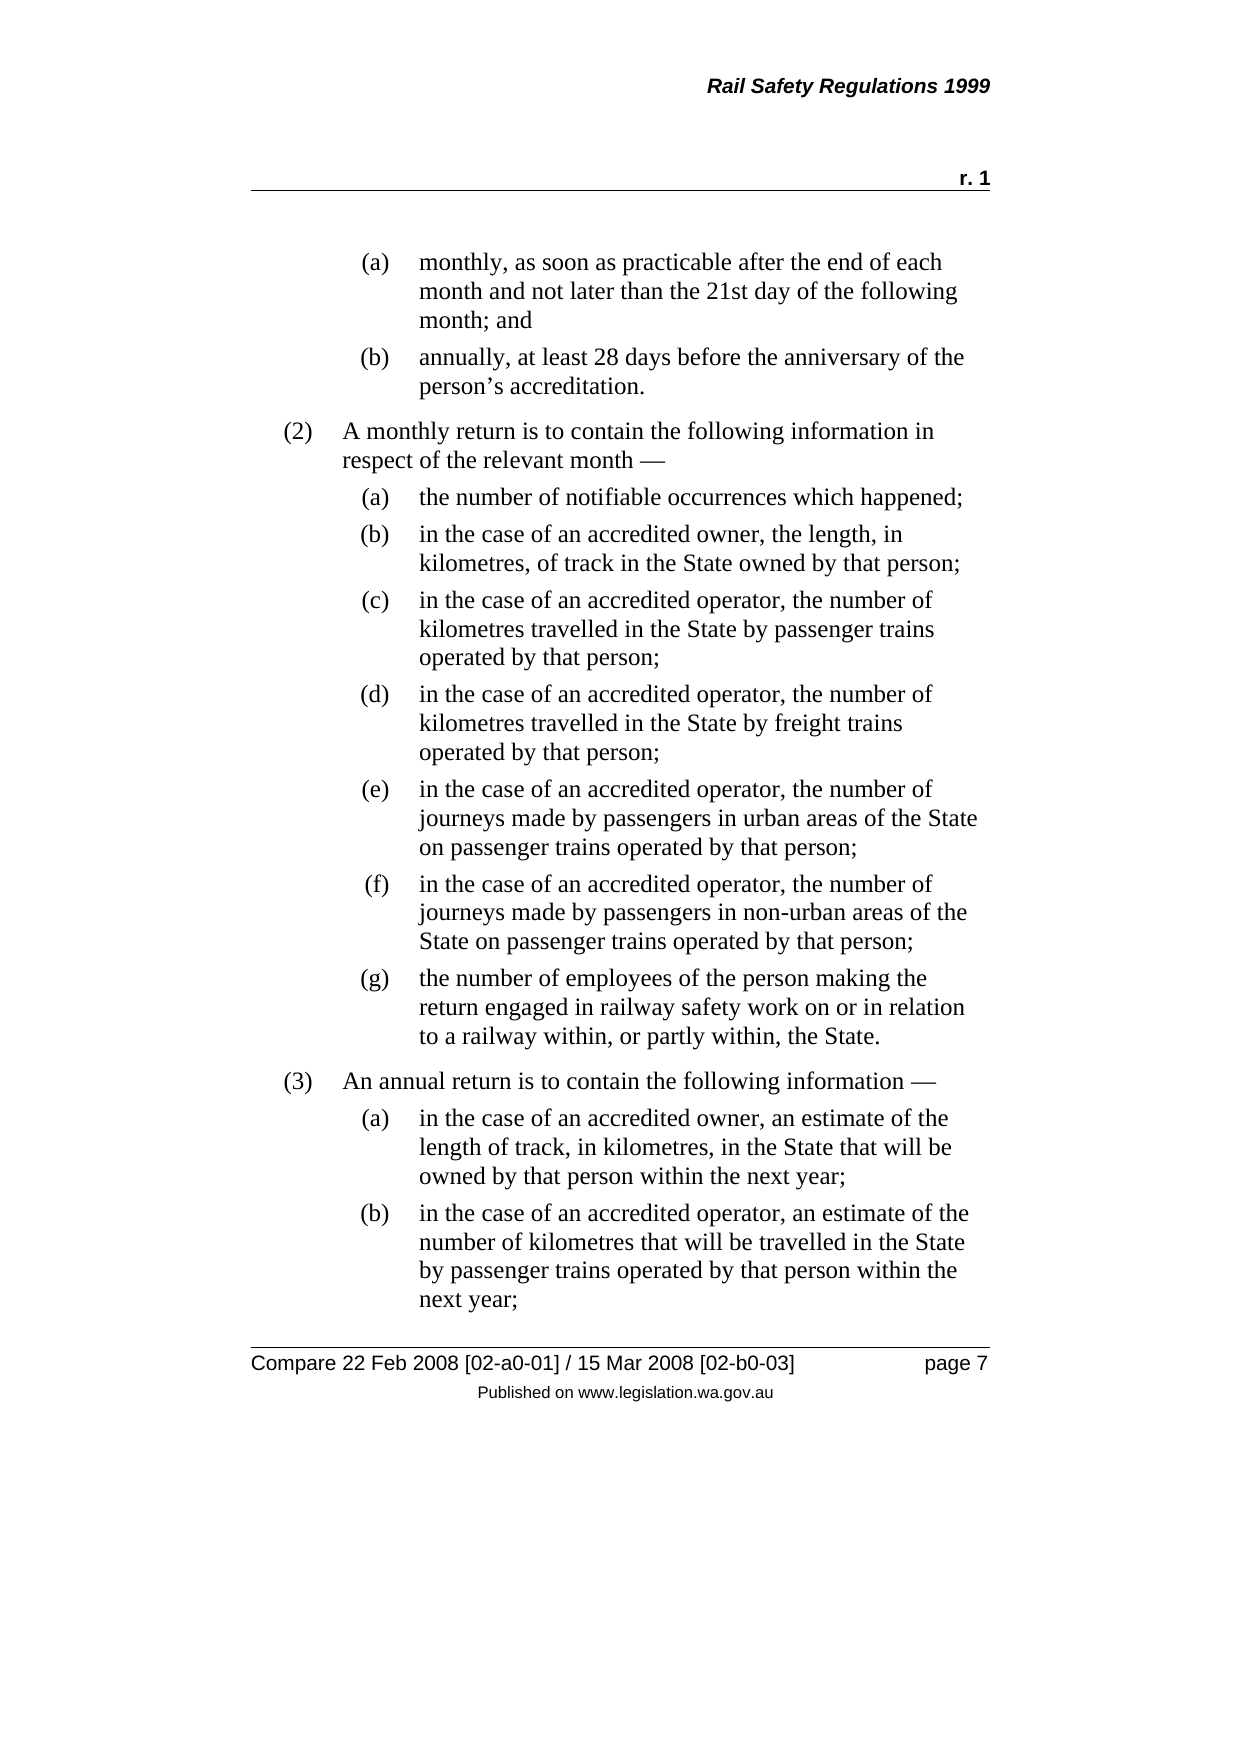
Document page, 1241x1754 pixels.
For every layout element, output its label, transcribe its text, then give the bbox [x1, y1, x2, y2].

text (d) in the case of an accredited operator, the number of kilometres travelled in the State by freight trains operated by that person; [251, 679, 990, 766]
text (3) An annual return is to contain the following information — [251, 1066, 990, 1095]
text (f) in the case of an accredited operator, the number of journeys made by passengers in non-urban areas of the State on passenger trains operated by that person; [251, 869, 990, 955]
text (g) the number of employees of the person making the return engaged in railway safety work on or in relation to a railway within, or partly within, the State. [251, 963, 990, 1049]
text (b) in the case of an accredited operator, an estimate of the number of kilometres that will be travelled in the State by passenger trains operated by that person within the next year; [251, 1198, 990, 1313]
text (a) the number of notifiable occurrences which happened; [251, 482, 990, 511]
text (2) A monthly return is to contain the following information in respect of the relevant month — [251, 416, 990, 474]
text (b) in the case of an accredited owner, the length, in kilometres, of track in the State owned by that person; [251, 519, 990, 577]
text (e) in the case of an accredited operator, the number of journeys made by passengers in urban areas of the State on passenger trains operated by that person; [251, 774, 990, 860]
text (b) annually, at least 28 days before the anniversary of the person’s accreditation. [251, 342, 990, 399]
text (c) in the case of an accredited operator, the number of kilometres travelled in the State by passenger trains operated by that person; [251, 585, 990, 671]
text (a) monthly, as soon as practicable after the end of each month and not later than the 21st day of the following month; and [251, 247, 990, 334]
text (a) in the case of an accredited owner, an estimate of the length of track, in kilometres, in the State that will be owned by that person within the next year; [251, 1103, 990, 1189]
